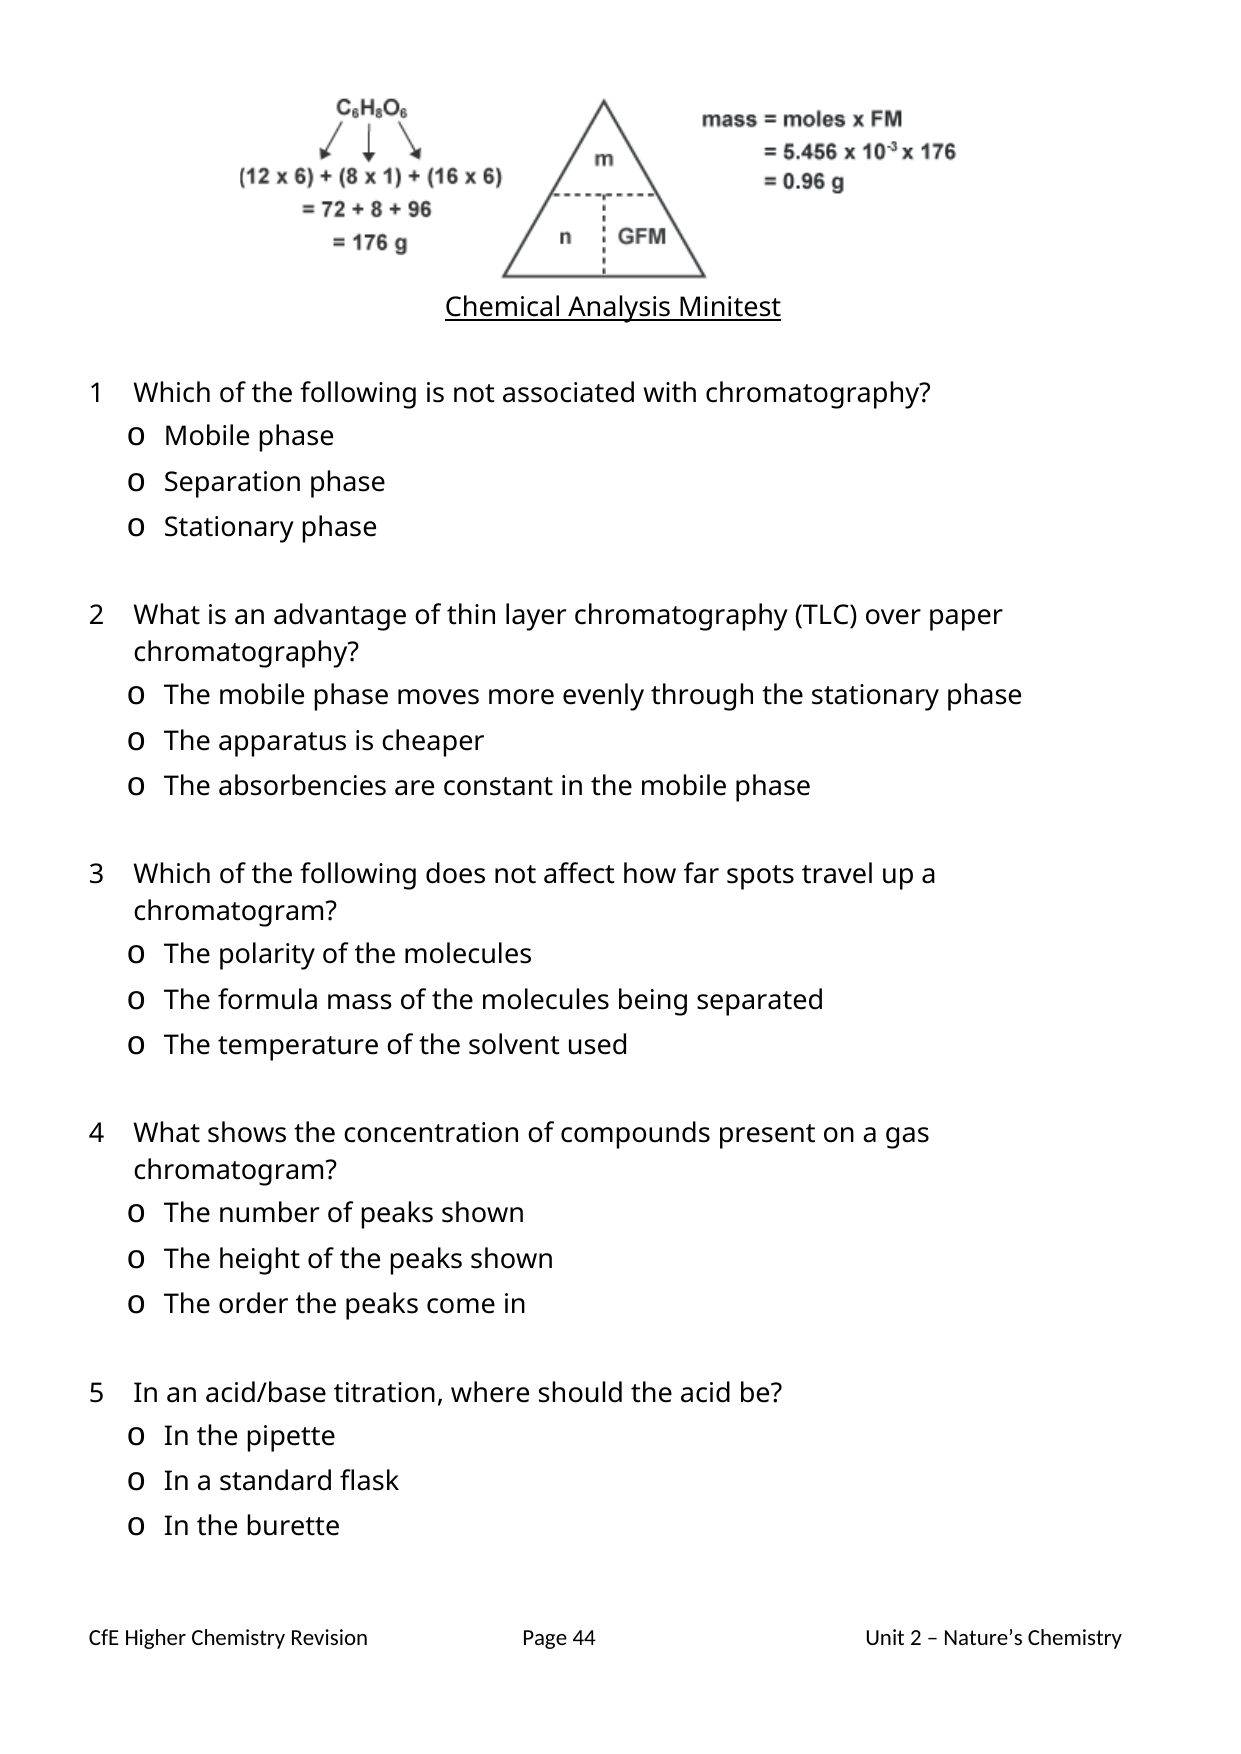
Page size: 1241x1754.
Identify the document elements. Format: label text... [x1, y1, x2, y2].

list The mobile phase moves more evenly through the stationary phase [126, 676, 1137, 715]
subtitle 2 What is an advantage of thin layer chromatography (TLC) over paper chromatography? [89, 596, 1137, 669]
subtitle 3 Which of the following does not affect how far spots travel up a chromatogram? [89, 855, 1137, 929]
list The temperature of the solvent used [126, 1026, 1137, 1064]
subtitle 1 Which of the following is not associated with chromatography? [89, 374, 1137, 411]
list In a standard flask [126, 1461, 1137, 1501]
list In the pipette [126, 1416, 1137, 1455]
list The absorbencies are constant in the mobile phase [126, 766, 1137, 806]
picture [240, 88, 986, 282]
list The formula mass of the molecules being separated [126, 980, 1137, 1019]
list Separation phase [126, 462, 1137, 501]
subtitle 5 In an acid/base titration, where should the acid be? [89, 1373, 1137, 1410]
list The order the peaks come in [126, 1284, 1137, 1324]
list The apparatus is cheaper [126, 721, 1137, 760]
list In the burette [126, 1507, 1137, 1546]
subtitle Chemical Analysis Minitest [89, 287, 1137, 324]
list The number of peaks shown [126, 1194, 1137, 1233]
list The height of the peaks shown [126, 1239, 1137, 1278]
list The polarity of the molecules [126, 935, 1137, 974]
list Stationary phase [126, 507, 1137, 546]
subtitle 4 What shows the concentration of compounds present on a gas chromatogram? [89, 1114, 1137, 1188]
list Mobile phase [126, 417, 1137, 456]
